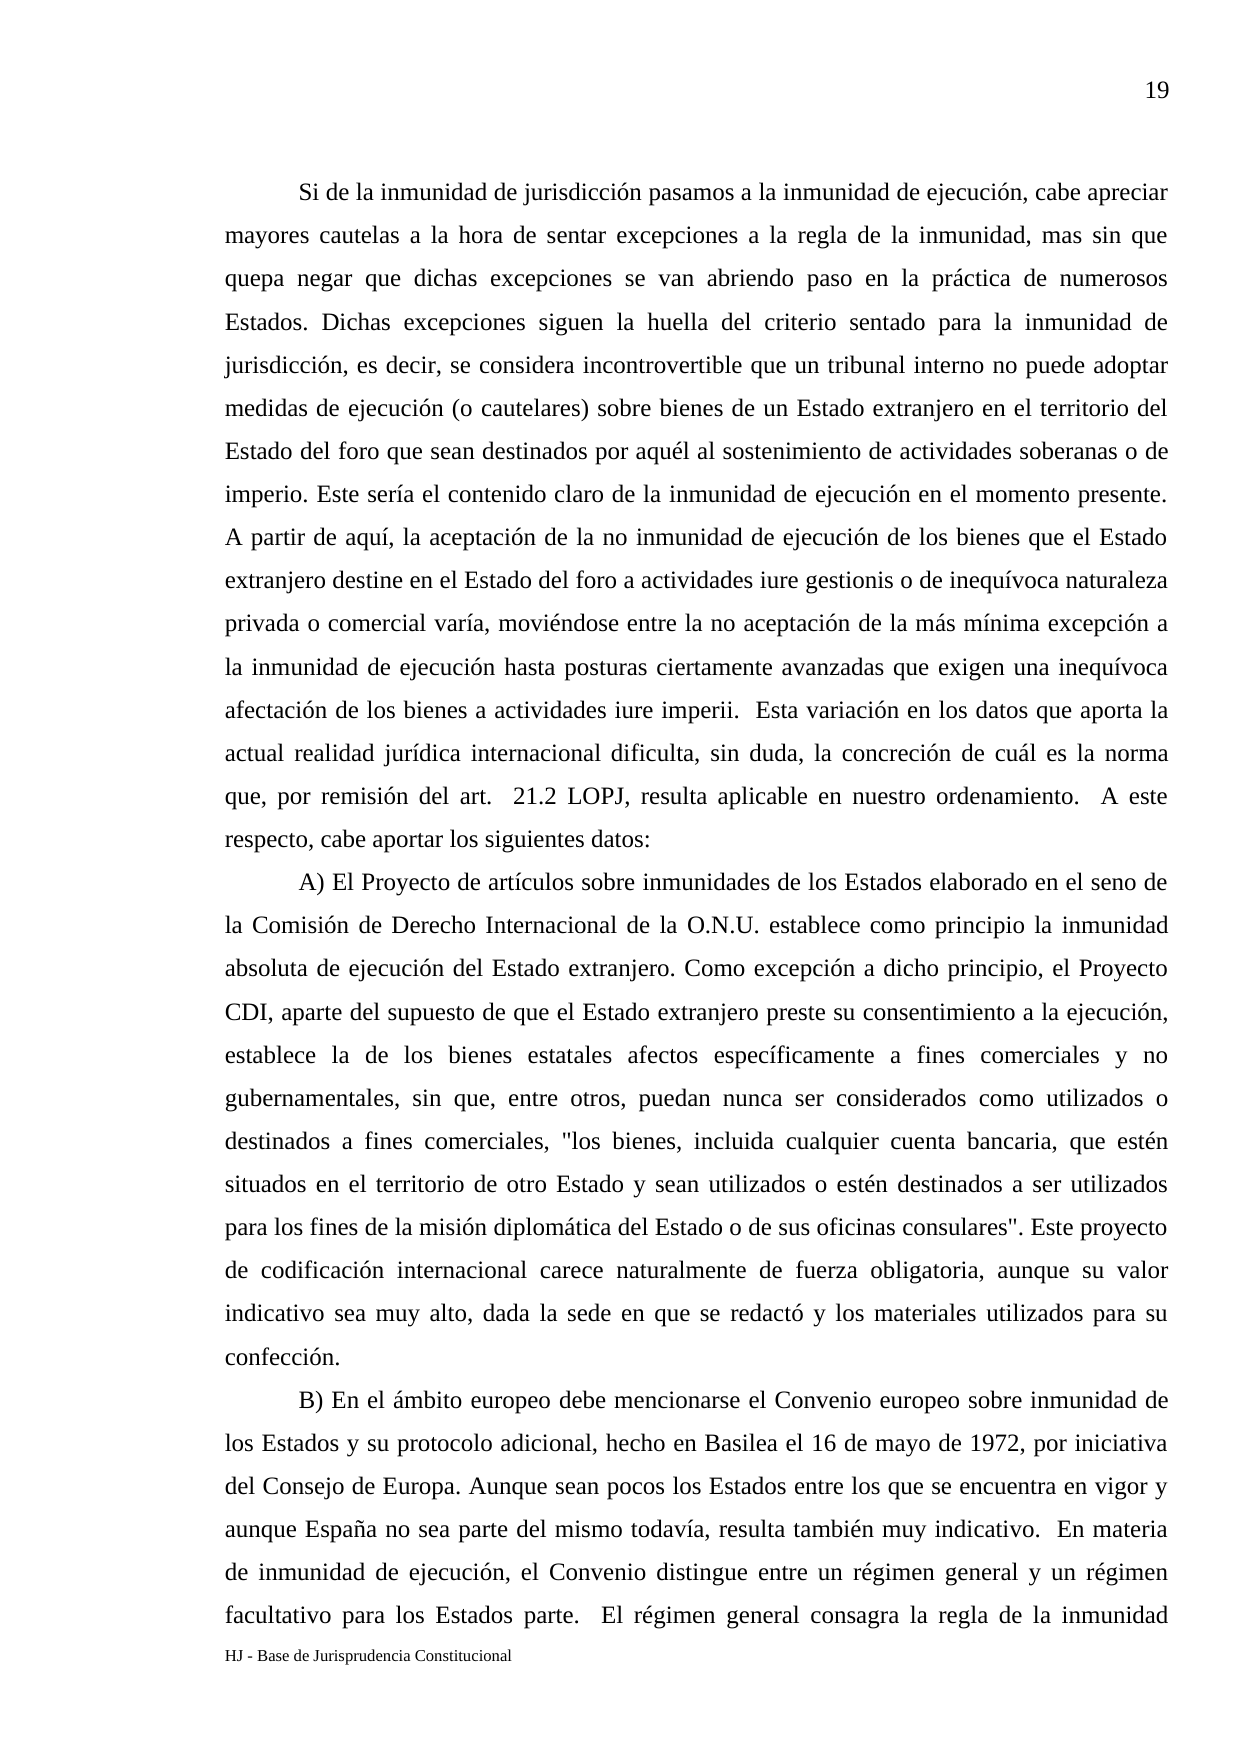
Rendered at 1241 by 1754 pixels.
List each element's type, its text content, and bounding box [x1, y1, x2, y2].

text Si de la inmunidad de jurisdicción pasamos a la inmunidad de ejecución, cabe apreciar mayores cautelas a la hora de sentar excepciones a la regla de la inmunidad, mas sin que quepa negar que dichas excepciones se van abriendo paso en la práctica de numerosos Estados. Dichas excepciones siguen la huella del criterio sentado para la inmunidad de jurisdicción, es decir, se considera incontrovertible que un tribunal interno no puede adoptar medidas de ejecución (o cautelares) sobre bienes de un Estado extranjero en el territorio del Estado del foro que sean destinados por aquél al sostenimiento de actividades soberanas o de imperio. Este sería el contenido claro de la inmunidad de ejecución en el momento presente. A partir de aquí, la aceptación de la no inmunidad de ejecución de los bienes que el Estado extranjero destine en el Estado del foro a actividades iure gestionis o de inequívoca naturaleza privada o comercial varía, moviéndose entre la no aceptación de la más mínima excepción a la inmunidad de ejecución hasta posturas ciertamente avanzadas que exigen una inequívoca afectación de los bienes a actividades iure imperii. Esta variación en los datos que aporta la actual realidad jurídica internacional dificulta, sin duda, la concreción de cuál es la norma que, por remisión del art. 21.2 LOPJ, resulta aplicable en nuestro ordenamiento. A este respecto, cabe aportar los siguientes datos: [224, 177, 1169, 853]
text A) El Proyecto de artículos sobre inmunidades de los Estados elaborado en el seno de la Comisión de Derecho Internacional de la O.N.U. establece como principio la inmunidad absoluta de ejecución del Estado extranjero. Como excepción a dicho principio, el Proyecto CDI, aparte del supuesto de que el Estado extranjero preste su consentimiento a la ejecución, establece la de los bienes estatales afectos específicamente a fines comerciales y no gubernamentales, sin que, entre otros, puedan nunca ser considerados como utilizados o destinados a fines comerciales, "los bienes, incluida cualquier cuenta bancaria, que estén situados en el territorio de otro Estado y sean utilizados o estén destinados a ser utilizados para los fines de la misión diplomática del Estado o de sus oficinas consulares". Este proyecto de codificación internacional carece naturalmente de fuerza obligatoria, aunque su valor indicativo sea muy alto, dada la sede en que se redactó y los materiales utilizados para su confección. [224, 867, 1169, 1370]
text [224, 1385, 1169, 1629]
